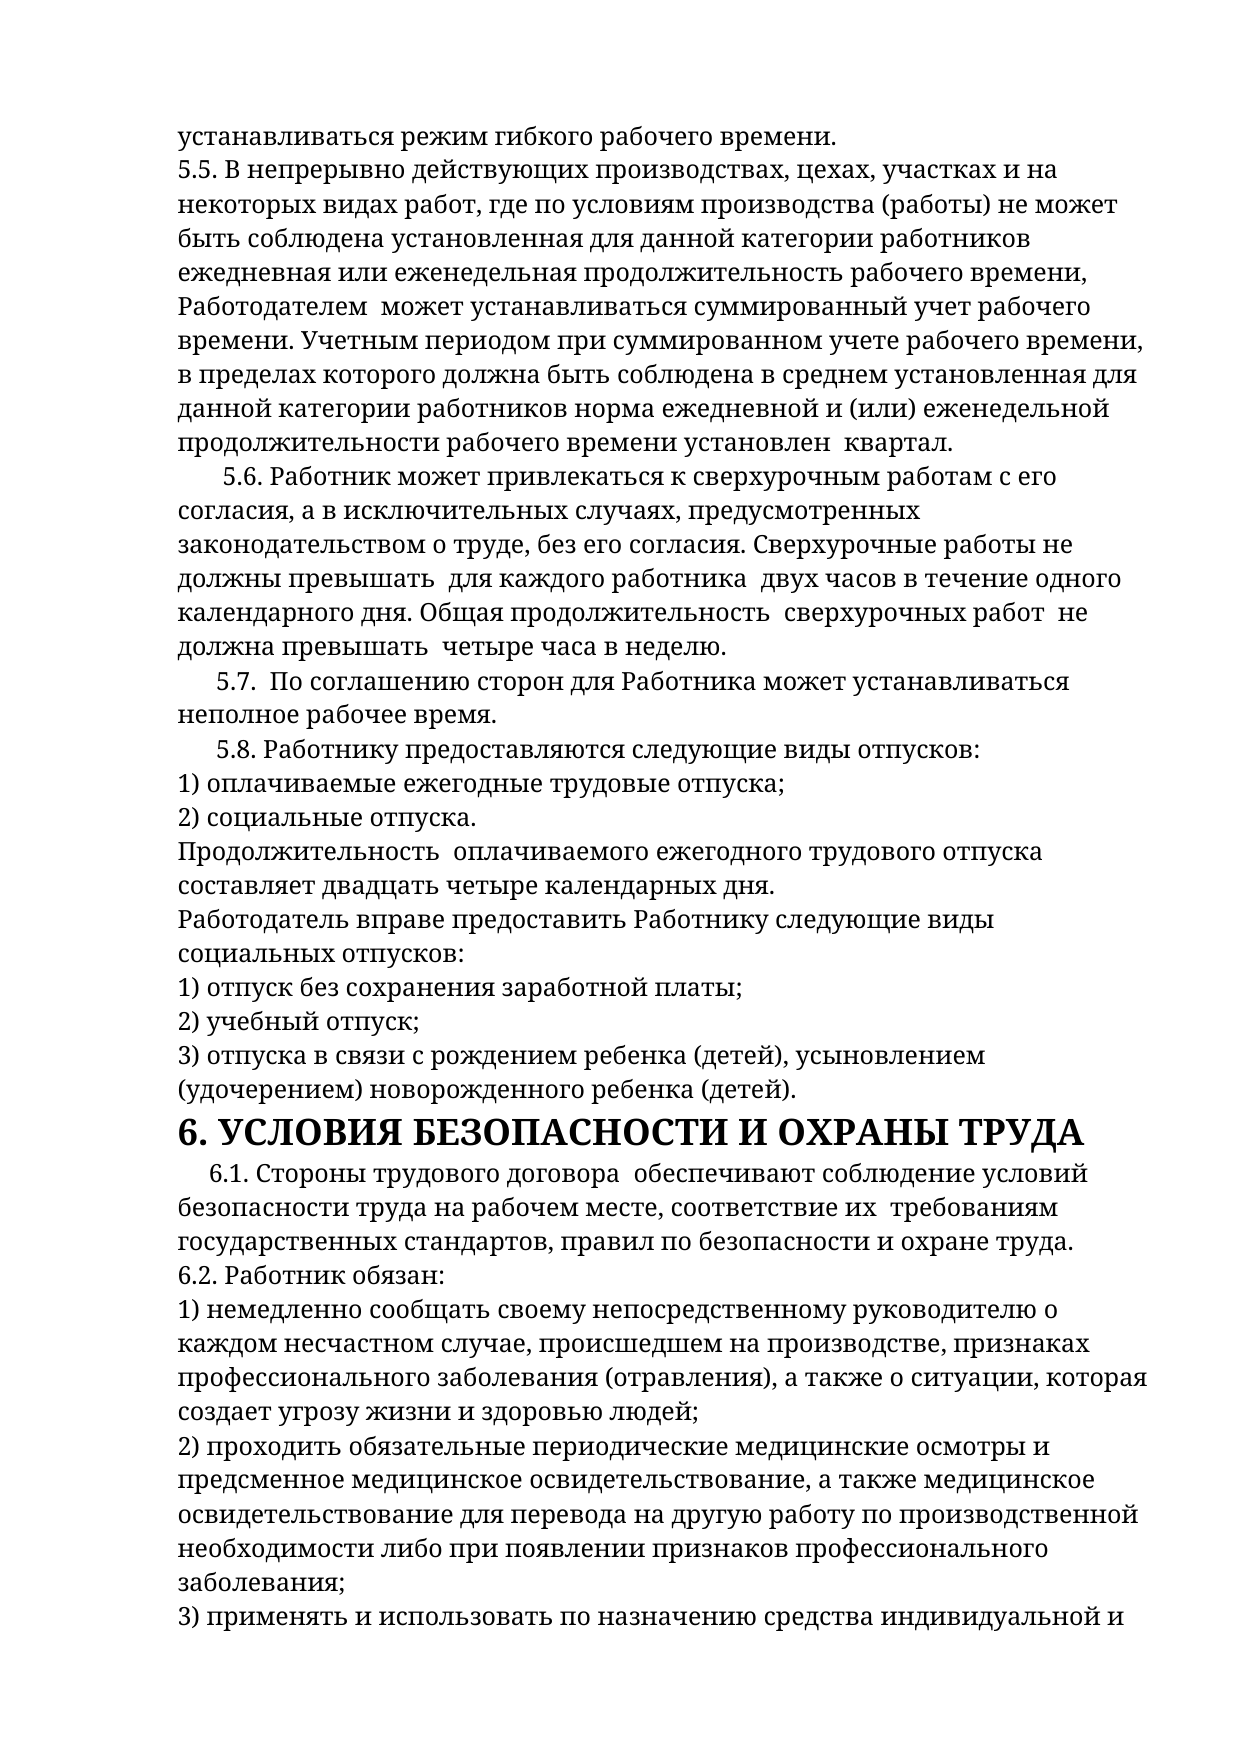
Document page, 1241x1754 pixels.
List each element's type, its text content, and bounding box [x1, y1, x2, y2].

text 6. УСЛОВИЯ БЕЗОПАСНОСТИ И ОХРАНЫ ТРУДА [177, 1106, 1152, 1156]
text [177, 118, 1152, 1106]
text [177, 1156, 1152, 1632]
